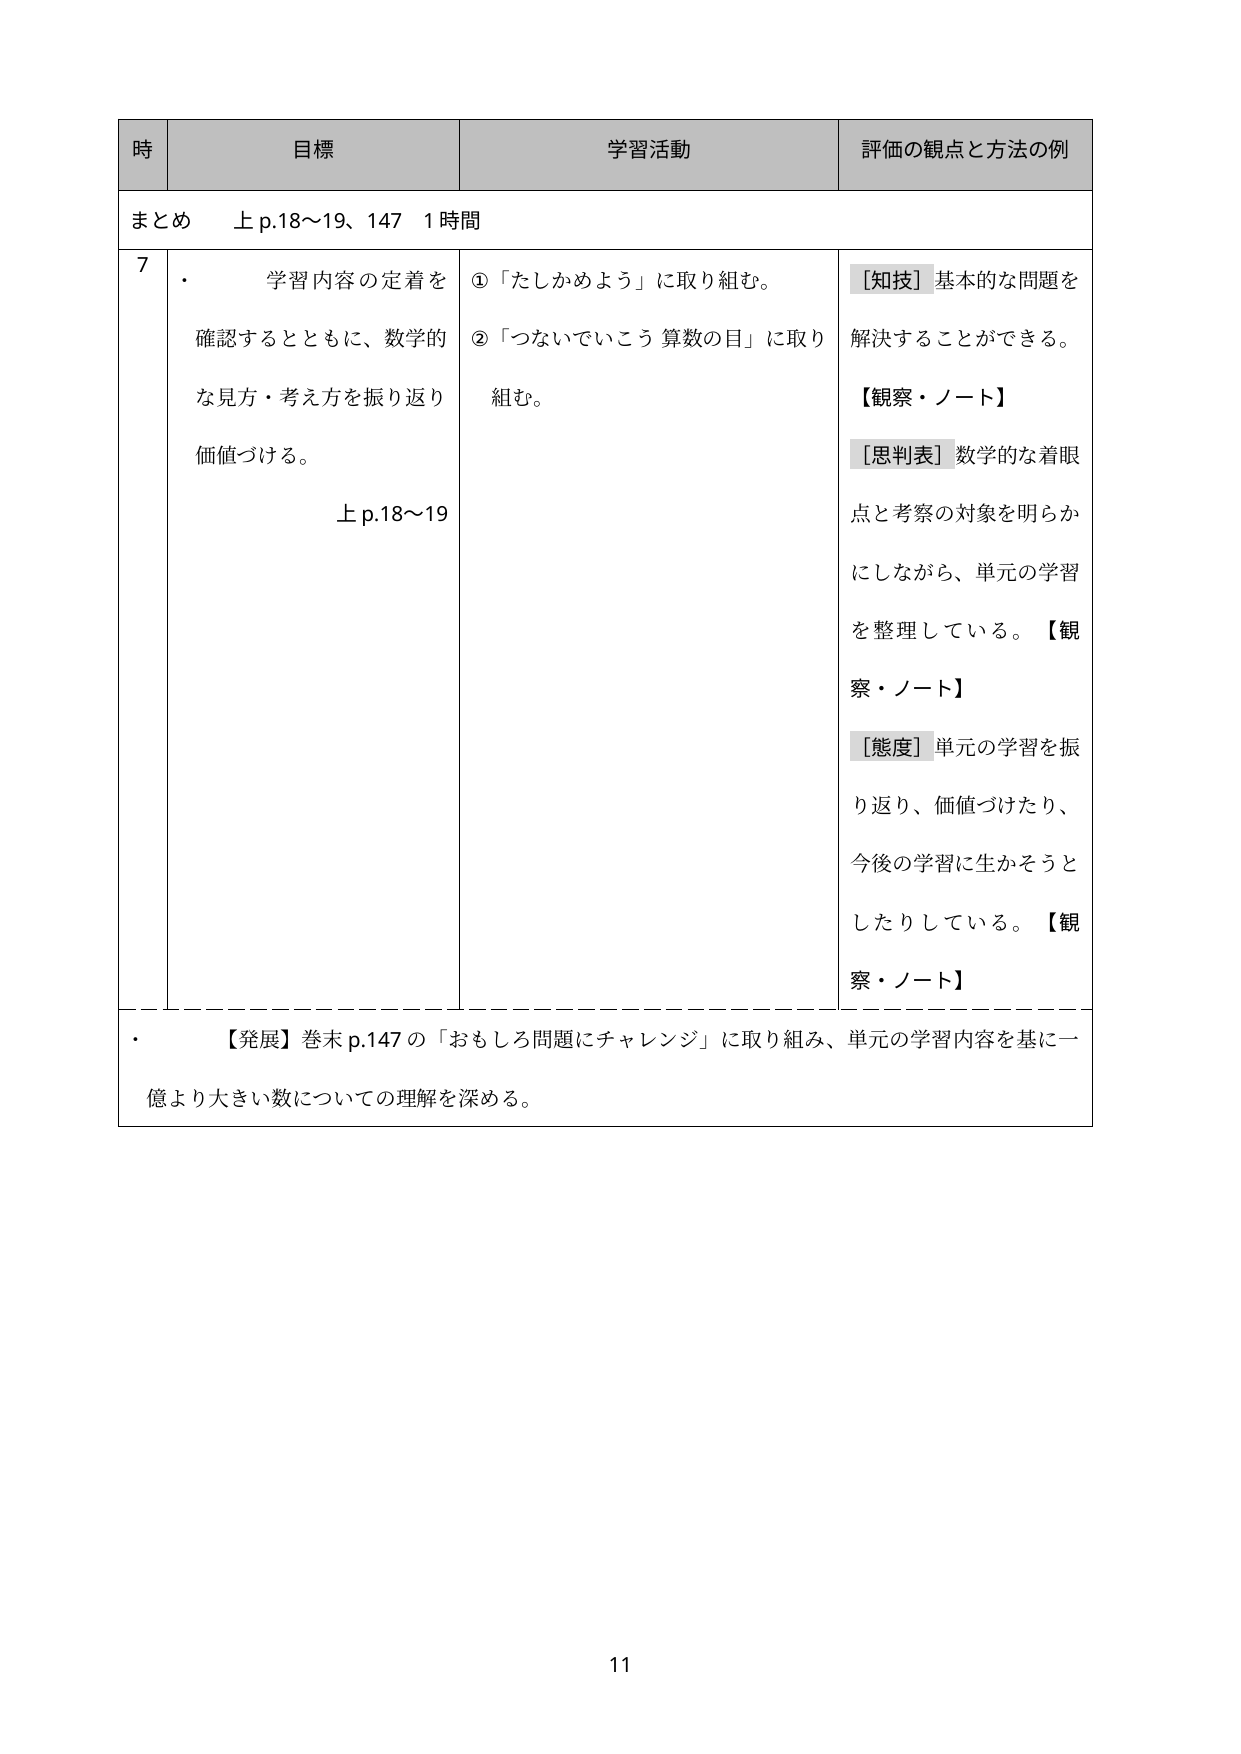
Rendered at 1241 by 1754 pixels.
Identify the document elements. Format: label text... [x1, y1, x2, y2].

table_header 時 [119, 120, 167, 190]
table_header 学習活動 [460, 120, 838, 190]
table_header 評価の観点と方法の例 [839, 120, 1092, 190]
table_cell ①「たしかめよう」に取り組む。 ②「つないでいこう 算数の目」に取り組む。 [460, 250, 838, 1008]
table_cell 7 [119, 250, 167, 1008]
table_cell 学習内容の定着を確認するとともに、数学的な見方・考え方を振り返り価値づける。 上p.18～19 [168, 250, 459, 1008]
table_cell まとめ 上p.18～19、147 1時間 [119, 191, 1092, 249]
table_cell ［知技］基本的な問題を解決することができる。【観察・ノート】 ［思判表］数学的な着眼点と考察の対象を明らかにしながら、単元の学習を整理している。【観察・ノート】 ［態度］単元の学習を振り返り、価値づけたり、今後の学習に生かそうとしたりしている。【観察・ノート】 [839, 250, 1092, 1008]
table_cell 【発展】巻末p.147の「おもしろ問題にチャレンジ」に取り組み、単元の学習内容を基に一億より大きい数についての理解を深める。 [119, 1009, 1092, 1126]
table_header 目標 [168, 120, 459, 190]
